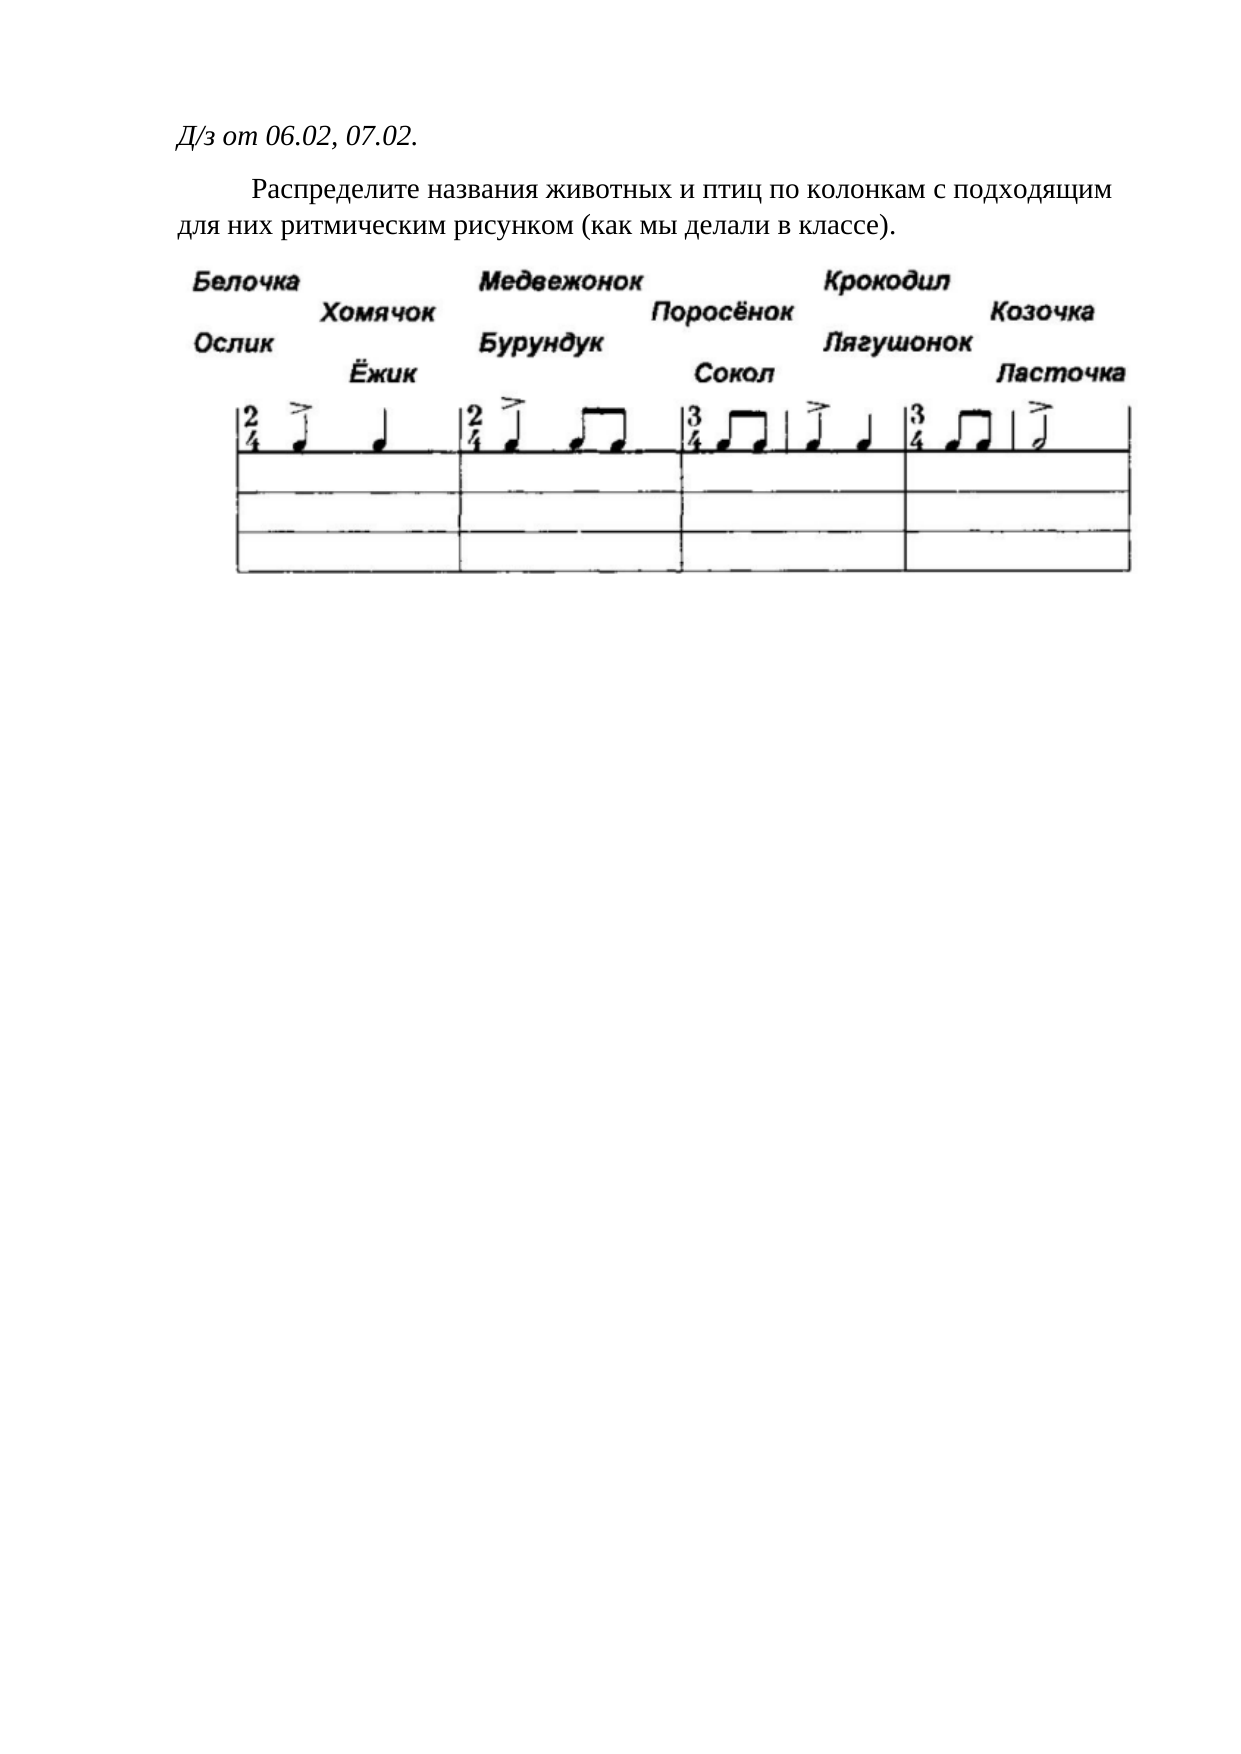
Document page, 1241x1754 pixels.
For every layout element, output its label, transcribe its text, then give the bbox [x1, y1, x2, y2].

picture [177, 260, 1151, 590]
text Д/з от 06.02, 07.02. [177, 118, 1152, 152]
text Распределите названия животных и птиц по колонкам с подходящим для них ритмическим рисунком (как мы делали в классе). [177, 171, 1152, 241]
